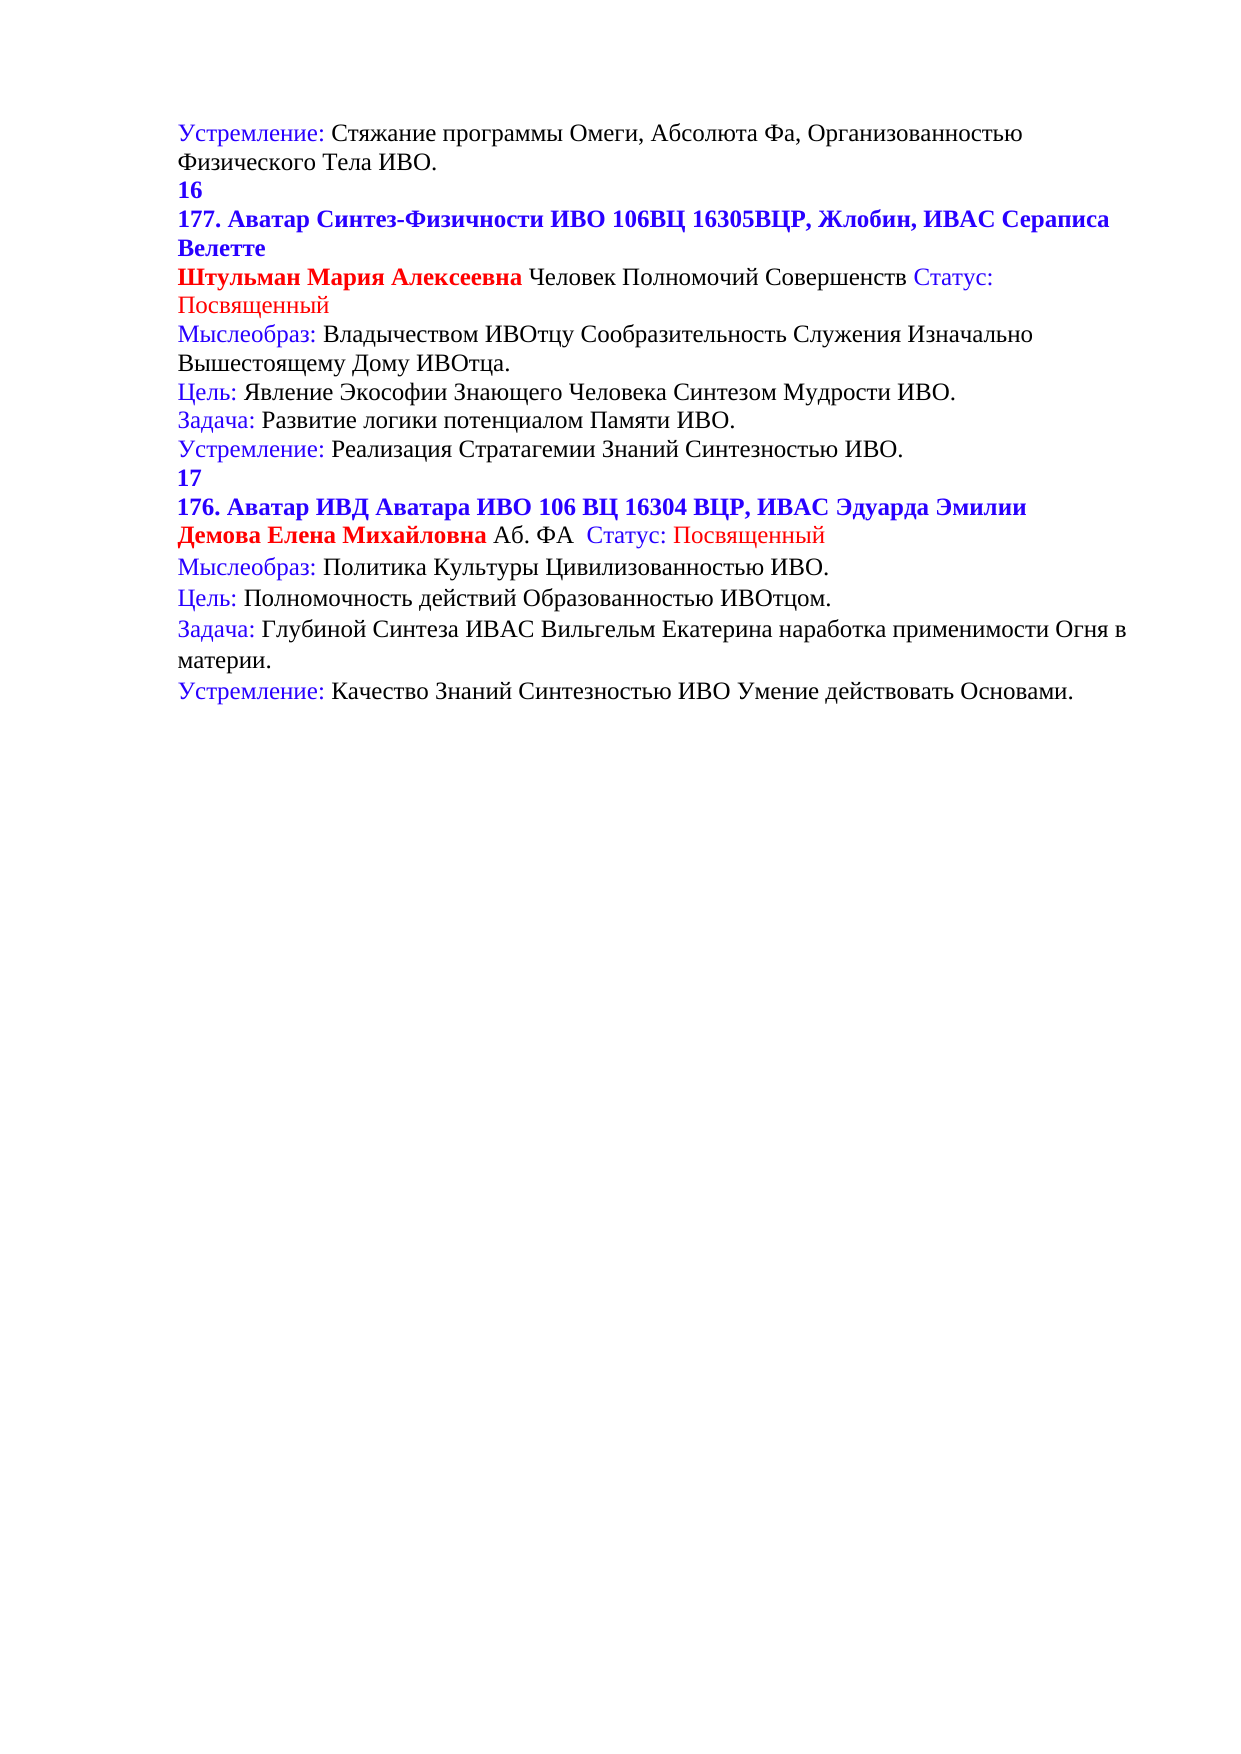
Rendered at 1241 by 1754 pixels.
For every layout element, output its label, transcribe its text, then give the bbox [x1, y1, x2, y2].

text 17 176. Аватар ИВД Аватара ИВО 106 ВЦ 16304 ВЦР, ИВАС Эдуарда Эмилии [133, 463, 1152, 521]
text Демова Елена Михайловна Аб. ФА Статус: Посвященный Мыслеобраз: Политика Культуры Цивилизованностью ИВО. Цель: Полномочность действий Образованностью ИВОтцом. Задача: Глубиной Синтеза ИВАС Вильгельм Екатерина наработка применимости Огня в материи. Устремление: Качество Знаний Синтезностью ИВО Умение действовать Основами. [177, 521, 1152, 704]
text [177, 118, 1152, 176]
text 16 177. Аватар Синтез-Физичности ИВО 106ВЦ 16305ВЦР, Жлобин, ИВАС Сераписа Велетте Штульман Мария Алексеевна Человек Полномочий Совершенств Статус: Посвященный Мыслеобраз: Владычеством ИВОтцу Сообразительность Служения Изначально Вышестоящему Дому ИВОтца. Цель: Явление Экософии Знающего Человека Синтезом Мудрости ИВО. Задача: Развитие логики потенциалом Памяти ИВО. Устремление: Реализация Стратагемии Знаний Синтезностью ИВО. [177, 176, 1152, 463]
